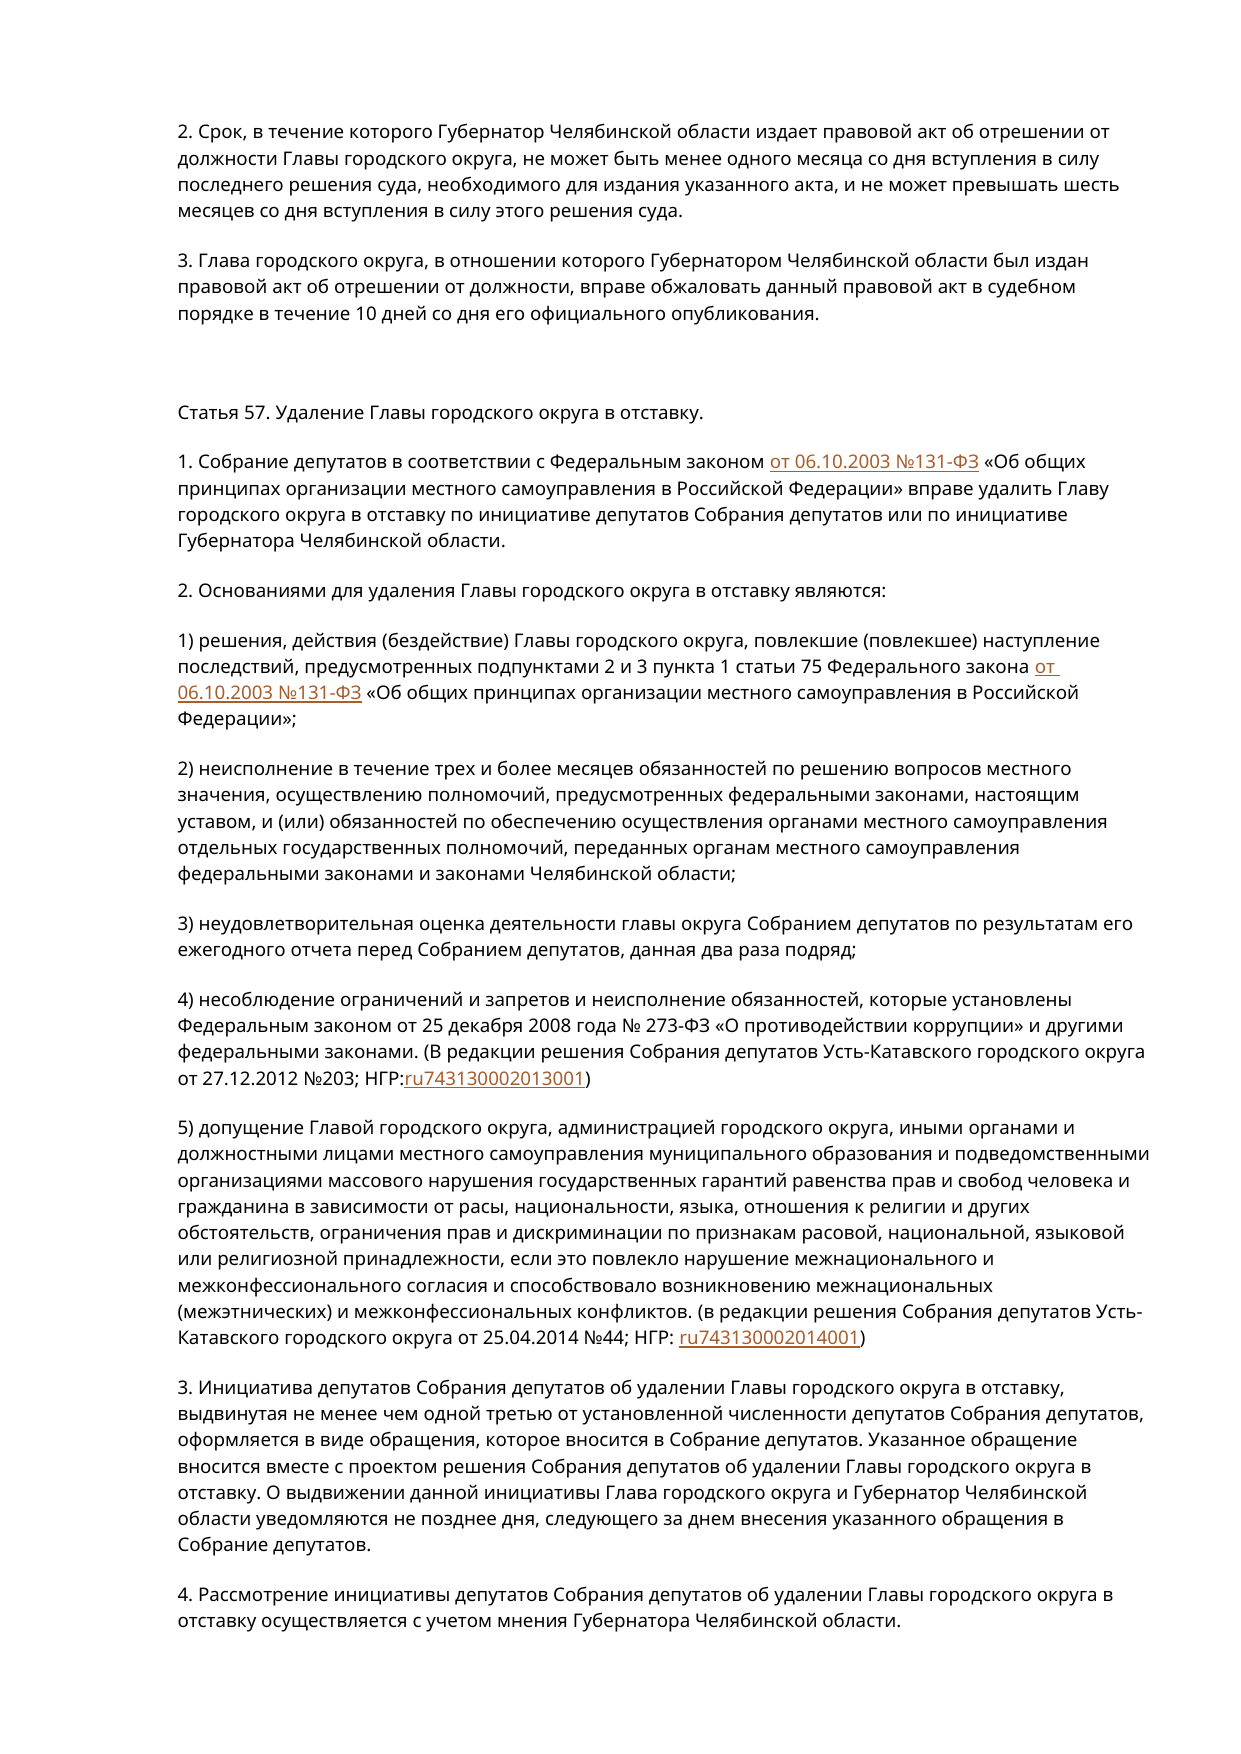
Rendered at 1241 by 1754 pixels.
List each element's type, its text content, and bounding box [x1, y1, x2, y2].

text Статья 57. Удаление Главы городского округа в отставку. [177, 398, 1152, 425]
text 3. Глава городского округа, в отношении которого Губернатором Челябинской области был издан правовой акт об отрешении от должности, вправе обжаловать данный правовой акт в судебном порядке в течение 10 дней со дня его официального опубликования. [177, 247, 1152, 325]
text 1) решения, действия (бездействие) Главы городского округа, повлекшие (повлекшее) наступление последствий, предусмотренных подпунктами 2 и 3 пункта 1 статьи 75 Федерального закона от 06.10.2003 №131-ФЗ «Об общих принципах организации местного самоуправления в Российской Федерации»; [177, 626, 1152, 731]
text 3) неудовлетворительная оценка деятельности главы округа Собранием депутатов по результатам его ежегодного отчета перед Собранием депутатов, данная два раза подряд; [177, 909, 1152, 962]
text 2. Основаниями для удаления Главы городского округа в отставку являются: [177, 577, 1152, 603]
text 2) неисполнение в течение трех и более месяцев обязанностей по решению вопросов местного значения, осуществлению полномочий, предусмотренных федеральными законами, настоящим уставом, и (или) обязанностей по обеспечению осуществления органами местного самоуправления отдельных государственных полномочий, переданных органам местного самоуправления федеральными законами и законами Челябинской области; [177, 755, 1152, 886]
text 4) несоблюдение ограничений и запретов и неисполнение обязанностей, которые установлены Федеральным законом от 25 декабря 2008 года № 273-ФЗ «О противодействии коррупции» и другими федеральными законами. (В редакции решения Собрания депутатов Усть-Катавского городского округа от 27.12.2012 №203; НГР:ru743130002013001) [177, 985, 1152, 1090]
text 4. Рассмотрение инициативы депутатов Собрания депутатов об удалении Главы городского округа в отставку осуществляется с учетом мнения Губернатора Челябинской области. [177, 1581, 1152, 1633]
text 5) допущение Главой городского округа, администрацией городского округа, иными органами и должностными лицами местного самоуправления муниципального образования и подведомственными организациями массового нарушения государственных гарантий равенства прав и свобод человека и гражданина в зависимости от расы, национальности, языка, отношения к религии и других обстоятельств, ограничения прав и дискриминации по признакам расовой, национальной, языковой или религиозной принадлежности, если это повлекло нарушение межнационального и межконфессионального согласия и способствовало возникновению межнациональных (межэтнических) и межконфессиональных конфликтов. (в редакции решения Собрания депутатов Усть-Катавского городского округа от 25.04.2014 №44; НГР: ru743130002014001) [177, 1114, 1152, 1350]
text 1. Собрание депутатов в соответствии с Федеральным законом от 06.10.2003 №131-ФЗ «Об общих принципах организации местного самоуправления в Российской Федерации» вправе удалить Главу городского округа в отставку по инициативе депутатов Собрания депутатов или по инициативе Губернатора Челябинской области. [177, 448, 1152, 553]
text 3. Инициатива депутатов Собрания депутатов об удалении Главы городского округа в отставку, выдвинутая не менее чем одной третью от установленной численности депутатов Собрания депутатов, оформляется в виде обращения, которое вносится в Собрание депутатов. Указанное обращение вносится вместе с проектом решения Собрания депутатов об удалении Главы городского округа в отставку. О выдвижении данной инициативы Глава городского округа и Губернатор Челябинской области уведомляются не позднее дня, следующего за днем внесения указанного обращения в Собрание депутатов. [177, 1373, 1152, 1557]
text 2. Срок, в течение которого Губернатор Челябинской области издает правовой акт об отрешении от должности Главы городского округа, не может быть менее одного месяца со дня вступления в силу последнего решения суда, необходимого для издания указанного акта, и не может превышать шесть месяцев со дня вступления в силу этого решения суда. [177, 118, 1152, 223]
